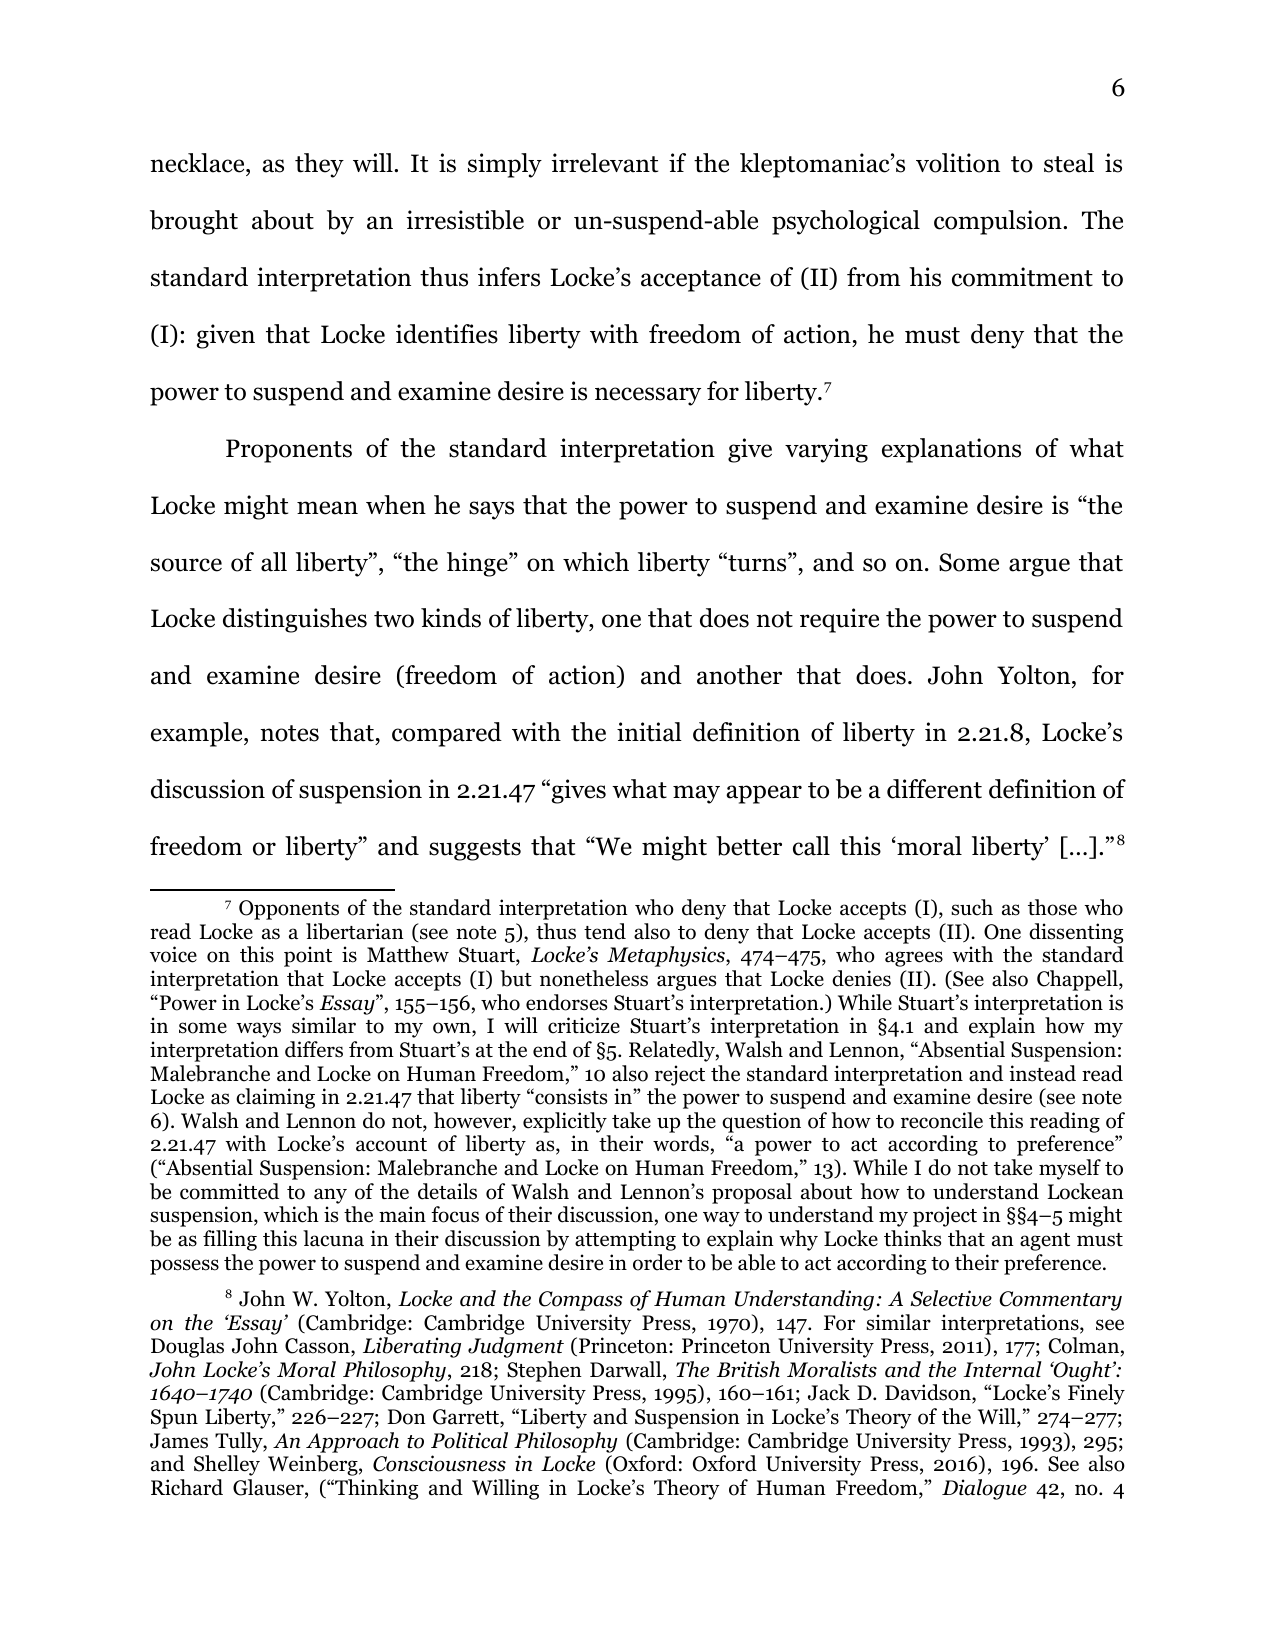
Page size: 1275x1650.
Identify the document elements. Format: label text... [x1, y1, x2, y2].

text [150, 150, 1125, 406]
text Proponents of the standard interpretation give varying explanations of what Locke might mean when he says that the power to suspend and examine desire is “the source of all liberty”, “the hinge” on which liberty “turns”, and so on. Some argue that Locke distinguishes two kinds of liberty, one that does not require the power to suspend and examine desire (freedom of action) and another that does. John Yolton, for example, notes that, compared with the initial definition of liberty in 2.21.8, Locke’s discussion of suspension in 2.21.47 “gives what may appear to be a different definition of freedom or liberty” and suggests that “We might better call this ‘moral liberty’ […].” Others argue that, while Locke does not distinguish a further kind of liberty in addition to freedom of action, Locke does hold that the power to suspend and examine desire is required not for a further kind of liberty but for something else. Antonia LoLordo, for example, argues that “the capacity to suspend and deliberate is necessary”—not for liberty but—“for moral agency because it allows our actions to be governed by and responsive to reasons.” LoLordo is transparent about the motivation for this interpretation: while “Locke never explicitly says that the role of suspension is to ground moral agency”, LoLordo notes that “the suspension doctrine must be intended to provide an account of something other than freedom of action”; LoLordo then argues that, by making suspension necessary for moral agency, this account “explains how suspension is relevant to liberty without making it necessary for a particular action to be free”. Alternatively, Samuel Rickless argues that the power to suspend and examine desire is required not for liberty itself but for its proper functioning, because liberty would be of little use if we were unable to suspend and examine our desires before willing. Again, Rickless’s proposal is motivated by his puzzlement at Locke’s claim that the power to suspend and examine desire is “the source of all liberty”: “Why does [Locke] say this if he treats liberty generally as the power to do what one wills? After all, does one not retain this power, and so retain one’s freedom of action, even if one loses the power to suspend willing?” Rickless answers: “Locke’s thought here is that freedom of action would not mean much if one lacked the power of suspension” because “It is to the power of suspension […] that one owes one’s ability to achieve happiness in the long run”. According to Rickless, therefore, the power to suspend and examine desire is necessary not for liberty per se, which Locke identifies with freedom of action, but rather for the ability to put one’s liberty to use in the pursuit of happiness. [150, 434, 1125, 861]
